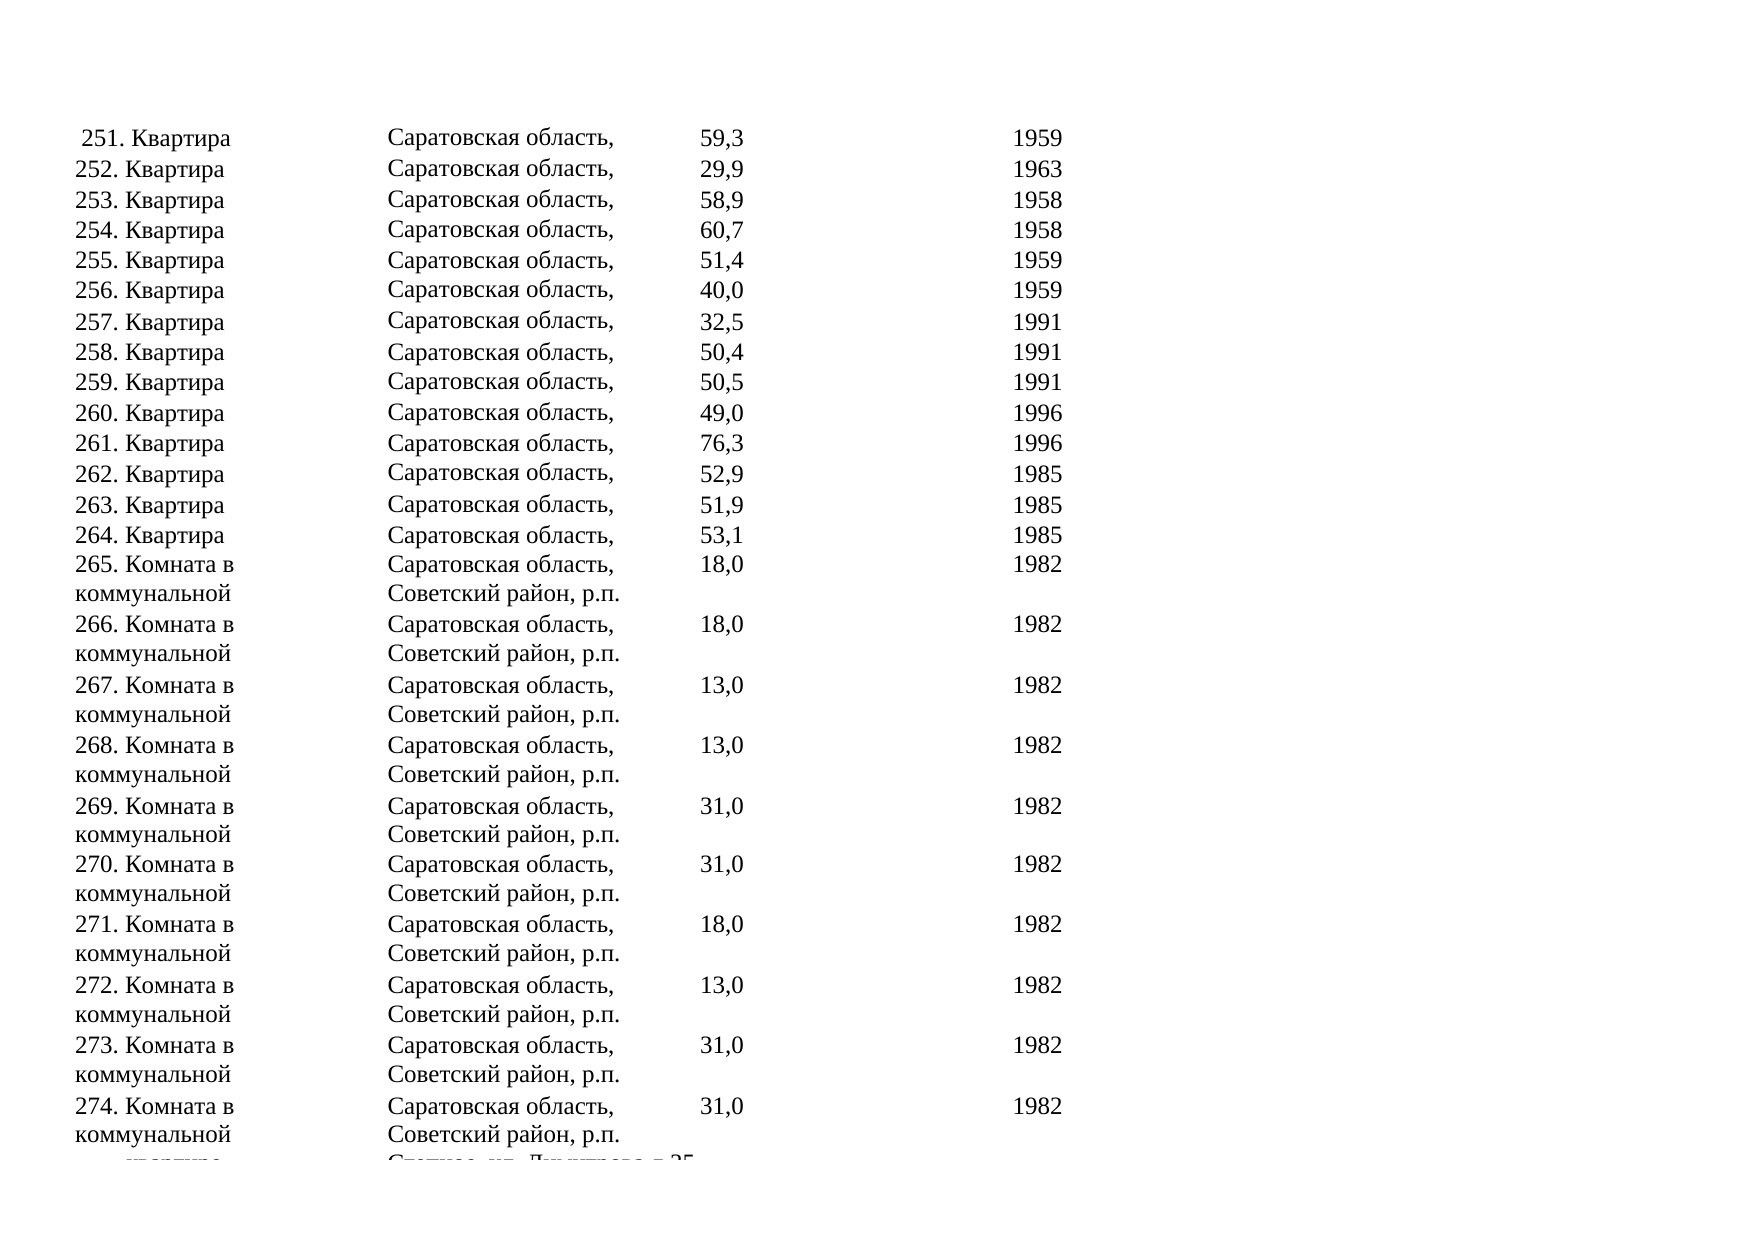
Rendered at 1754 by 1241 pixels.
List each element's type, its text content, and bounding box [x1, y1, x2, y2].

table_cell 1985 [1012, 489, 1325, 520]
table_cell Саратовская область, Советский район, р.п. Степное, ул. Димитрова, д.23, кв.52 [387, 458, 700, 489]
table_cell 51,9 [700, 489, 1012, 520]
table_cell 1982 [1012, 791, 1325, 849]
table_cell Саратовская область, Советский район, р.п. Степное, ул. Димитрова, д.14, кв.16 [387, 153, 700, 184]
table_cell 1982 [1012, 1030, 1325, 1091]
table_cell 1982 [1012, 730, 1325, 791]
table_cell 263. Квартира [75, 489, 387, 520]
table_cell 271. Комната в коммунальной квартире [75, 910, 387, 970]
table_cell Саратовская область, Советский район, р.п. Степное, ул. Димитрова, д.21, кв.28 [387, 305, 700, 337]
table_cell 255. Квартира [75, 245, 387, 274]
table_cell Саратовская область, Советский район, р.п. Степное, ул. Димитрова, д.21, кв.29 [387, 337, 700, 366]
table_cell 50,5 [700, 366, 1012, 397]
table_cell 1982 [1012, 849, 1325, 909]
table_cell 1985 [1012, 520, 1325, 549]
table_cell 31,0 [700, 791, 1012, 849]
table_cell 1959 [1012, 274, 1325, 305]
table_cell 268. Комната в коммунальной квартире [75, 730, 387, 791]
table_cell 1982 [1012, 970, 1325, 1030]
table_cell 1982 [1012, 1091, 1325, 1160]
table_cell 1982 [1012, 910, 1325, 970]
table_cell Саратовская область, Советский район, р.п. Степное, ул. Димитрова д.35 кв.1 комната 5 [387, 610, 700, 670]
table_cell Саратовская область, Советский район, р.п. Степное, ул. Димитрова, д.21, кв.47 [387, 366, 700, 397]
table_cell 13,0 [700, 670, 1012, 730]
table_cell 1959 [1012, 245, 1325, 274]
table_cell 18,0 [700, 910, 1012, 970]
table_cell 53,1 [700, 520, 1012, 549]
table_cell 259. Квартира [75, 366, 387, 397]
table_cell 265. Комната в коммунальной квартире [75, 549, 387, 609]
table_cell 31,0 [700, 1030, 1012, 1091]
table_cell 253. Квартира [75, 185, 387, 214]
table_cell Саратовская область, Советский район, р.п. Степное, ул. Димитрова д.35 кв.2 комната 13 [387, 970, 700, 1030]
table_cell Саратовская область, Советский район, р.п. Степное, ул. Димитрова, д.17, кв.5 [387, 214, 700, 245]
table_cell Саратовская область, Советский район, р.п. Степное, ул. Димитрова д.35 кв.2 комната 10 [387, 910, 700, 970]
table_cell Саратовская область, Советский район, р.п. Степное, ул. Димитрова д.35 кв.3 комната 1,2 [387, 1091, 700, 1160]
table_cell Саратовская область, Советский район, р.п. Степное, ул. Димитрова, д.23, кв.63 [387, 489, 700, 520]
table_cell Саратовская область, Советский район, р.п. Степное, ул. Димитрова, д.15, кв.6 [387, 185, 700, 214]
table_cell 51,4 [700, 245, 1012, 274]
table_cell 1963 [1012, 153, 1325, 184]
table_cell 1982 [1012, 610, 1325, 670]
table_cell Саратовская область, Советский район, р.п. Степное, ул. Димитрова, д.21а, кв.12 [387, 397, 700, 428]
table_cell 32,5 [700, 305, 1012, 337]
table_cell 254. Квартира [75, 214, 387, 245]
table_cell 18,0 [700, 549, 1012, 609]
table_cell Саратовская область, Советский район, р.п. Степное, ул. Димитрова, д.19, кв.7 [387, 245, 700, 274]
table_cell 76,3 [700, 428, 1012, 457]
table_cell 274. Комната в коммунальной квартире [75, 1091, 387, 1160]
table_cell Саратовская область, Советский район, р.п. Степное, ул. Димитрова д.35 кв.2 комната 7,8 [387, 849, 700, 909]
table_cell 49,0 [700, 397, 1012, 428]
table_cell 1991 [1012, 305, 1325, 337]
table_cell 1991 [1012, 366, 1325, 397]
table_cell Саратовская область, Советский район, р.п. Степное, ул. Димитрова д.35 кв.1 комната 7 [387, 730, 700, 791]
table_header Саратовская область, Советский район, р.п. Степное, ул. Димитрова, д.13, кв.7 [387, 122, 700, 153]
table_cell 1991 [1012, 337, 1325, 366]
table_cell Саратовская область, Советский район, р.п. Степное, ул. Димитрова д.23 кв.95 [387, 520, 700, 549]
table_cell 1996 [1012, 397, 1325, 428]
table_cell 31,0 [700, 1091, 1012, 1160]
table_cell 267. Комната в коммунальной квартире [75, 670, 387, 730]
table_cell 60,7 [700, 214, 1012, 245]
table_cell 262. Квартира [75, 458, 387, 489]
table_cell Саратовская область, Советский район, р.п. Степное, ул. Димитрова, д.21а, кв.37 [387, 428, 700, 457]
table_cell 29,9 [700, 153, 1012, 184]
table_cell 18,0 [700, 610, 1012, 670]
table_cell 13,0 [700, 970, 1012, 1030]
table_cell 1982 [1012, 670, 1325, 730]
table_cell Саратовская область, Советский район, р.п. Степное, ул. Димитрова д.35 кв.2 комната 1,2 [387, 791, 700, 849]
table_cell 252. Квартира [75, 153, 387, 184]
table_cell 58,9 [700, 185, 1012, 214]
table_cell 272. Комната в коммунальной квартире [75, 970, 387, 1030]
table_cell 270. Комната в коммунальной квартире [75, 849, 387, 909]
table_cell 1958 [1012, 185, 1325, 214]
table_cell 261. Квартира [75, 428, 387, 457]
table_cell 269. Комната в коммунальной квартире [75, 791, 387, 849]
table_cell Саратовская область, Советский район, р.п. Степное, ул. Димитрова д.35 кв.2 комната 14,15 [387, 1030, 700, 1091]
table_cell 257. Квартира [75, 305, 387, 337]
table_cell Саратовская область, Советский район, р.п. Степное, ул. Димитрова, д.19, кв.8 [387, 274, 700, 305]
table_cell 13,0 [700, 730, 1012, 791]
table_cell 40,0 [700, 274, 1012, 305]
table_header 59,3 [700, 122, 1012, 153]
table_cell 256. Квартира [75, 274, 387, 305]
table_cell 260. Квартира [75, 397, 387, 428]
table_cell 258. Квартира [75, 337, 387, 366]
table_cell 1982 [1012, 549, 1325, 609]
table_cell 1996 [1012, 428, 1325, 457]
table_cell 1985 [1012, 458, 1325, 489]
table_cell 50,4 [700, 337, 1012, 366]
table_cell Саратовская область, Советский район, р.п. Степное, ул. Димитрова д.35 кв.1 комната 6 [387, 670, 700, 730]
table_cell 266. Комната в коммунальной квартире [75, 610, 387, 670]
table_cell 52,9 [700, 458, 1012, 489]
table_cell 273. Комната в коммунальной квартире [75, 1030, 387, 1091]
table_cell 31,0 [700, 849, 1012, 909]
table_header 251. Квартира [75, 122, 387, 153]
table_header 1959 [1012, 122, 1325, 153]
table_cell Саратовская область, Советский район, р.п. Степное, ул. Димитрова д.35 кв.1 комната 1 [387, 549, 700, 609]
table_cell 1958 [1012, 214, 1325, 245]
table_cell 264. Квартира [75, 520, 387, 549]
